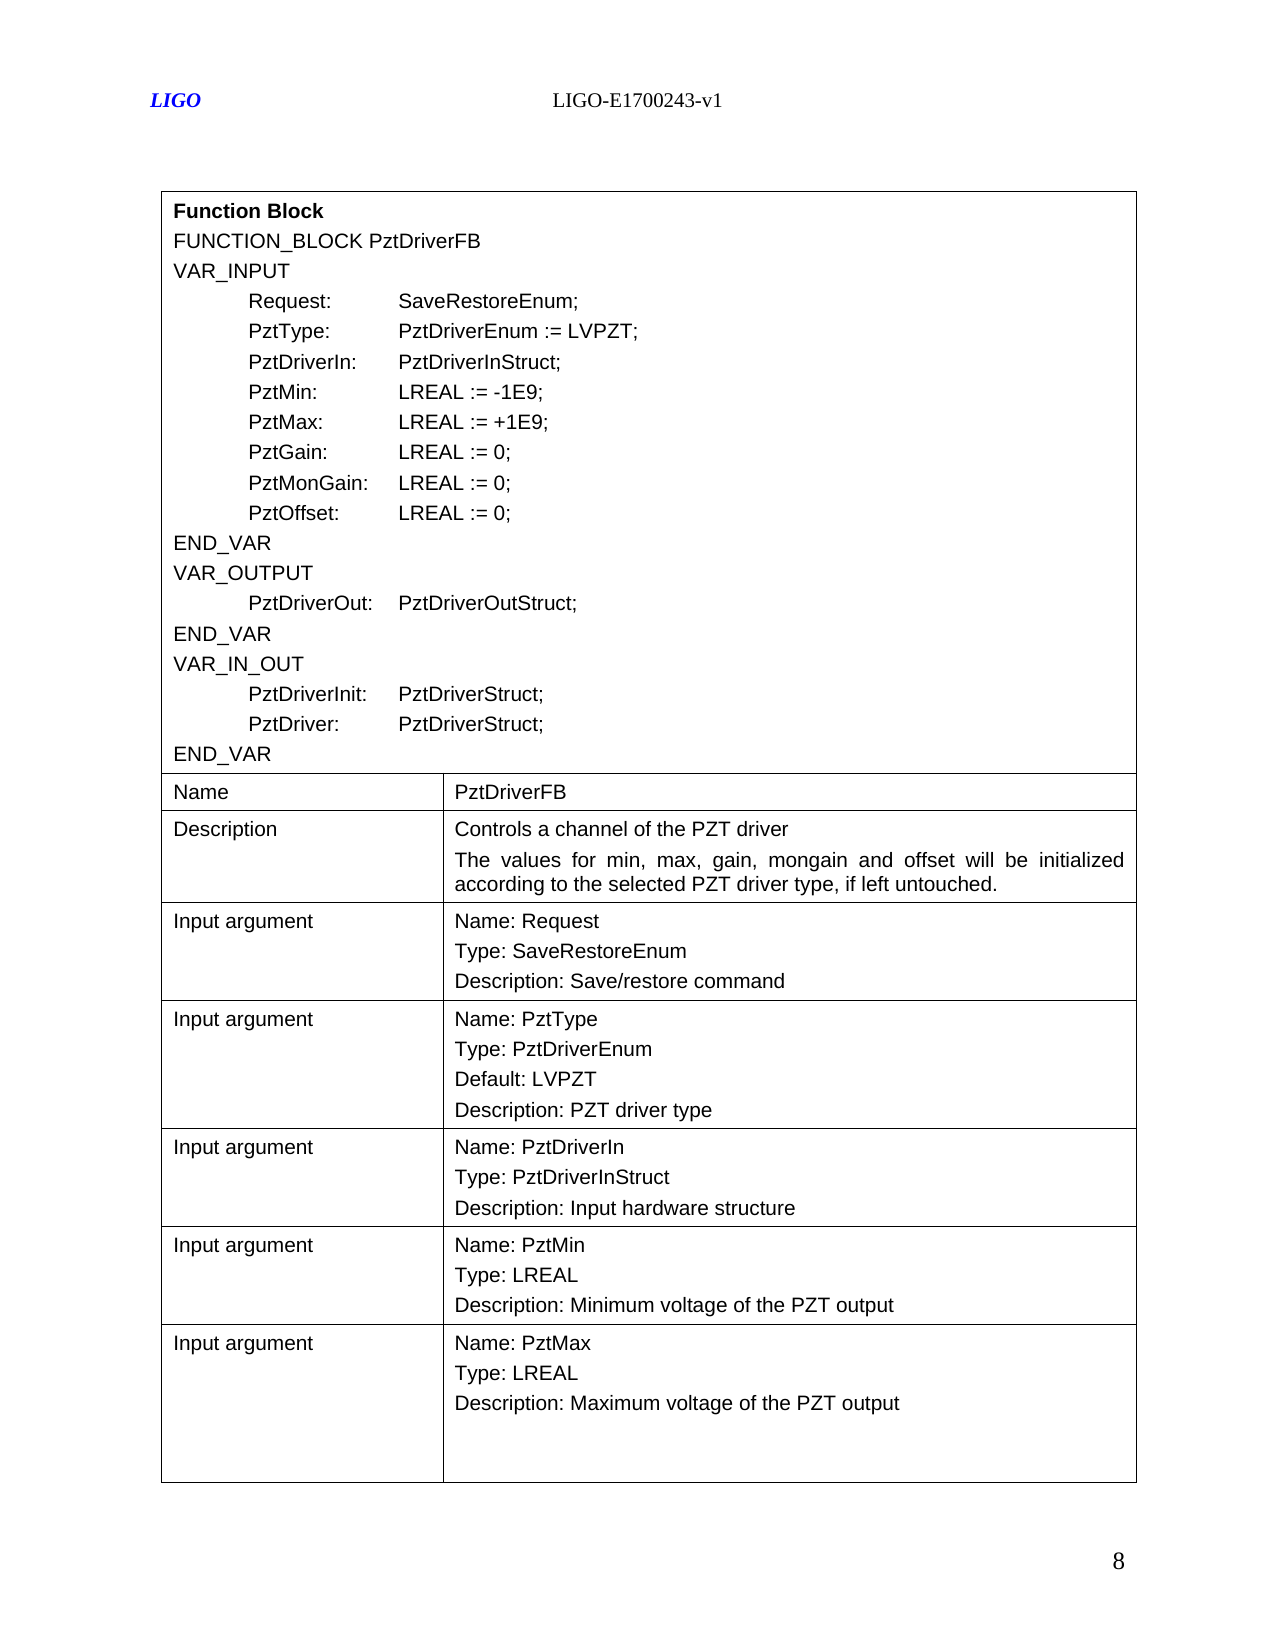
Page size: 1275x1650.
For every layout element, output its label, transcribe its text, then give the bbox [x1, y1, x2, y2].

table_cell Input argument [162, 1129, 443, 1226]
table_cell PztDriverFB [444, 774, 1136, 810]
table_cell Name: PztMax Type: LREAL Description: Maximum voltage of the PZT output [444, 1325, 1136, 1482]
table_cell Controls a channel of the PZT driver The values for min, max, gain, mongain and offset will be initialized according to the selected PZT driver type, if left untouched. [444, 811, 1136, 902]
table_cell Input argument [162, 903, 443, 999]
table_cell Input argument [162, 1325, 443, 1482]
table_cell Name [162, 774, 443, 810]
table_cell Input argument [162, 1227, 443, 1323]
table_header Function Block FUNCTION_BLOCK PztDriverFB VAR_INPUT Request: SaveRestoreEnum; PztType: PztDriverEnum := LVPZT; PztDriverIn: PztDriverInStruct; PztMin: LREAL := -1E9; PztMax: LREAL := +1E9; PztGain: LREAL := 0; PztMonGain: LREAL := 0; PztOffset: LREAL := 0; END_VAR VAR_OUTPUT PztDriverOut: PztDriverOutStruct; END_VAR VAR_IN_OUT PztDriverInit: PztDriverStruct; PztDriver: PztDriverStruct; END_VAR [162, 192, 1136, 772]
table_cell Name: Request Type: SaveRestoreEnum Description: Save/restore command [444, 903, 1136, 999]
table_cell Name: PztDriverIn Type: PztDriverInStruct Description: Input hardware structure [444, 1129, 1136, 1226]
table_cell Input argument [162, 1001, 443, 1128]
table_cell Name: PztType Type: PztDriverEnum Default: LVPZT Description: PZT driver type [444, 1001, 1136, 1128]
table_cell Description [162, 811, 443, 902]
table_cell Name: PztMin Type: LREAL Description: Minimum voltage of the PZT output [444, 1227, 1136, 1323]
